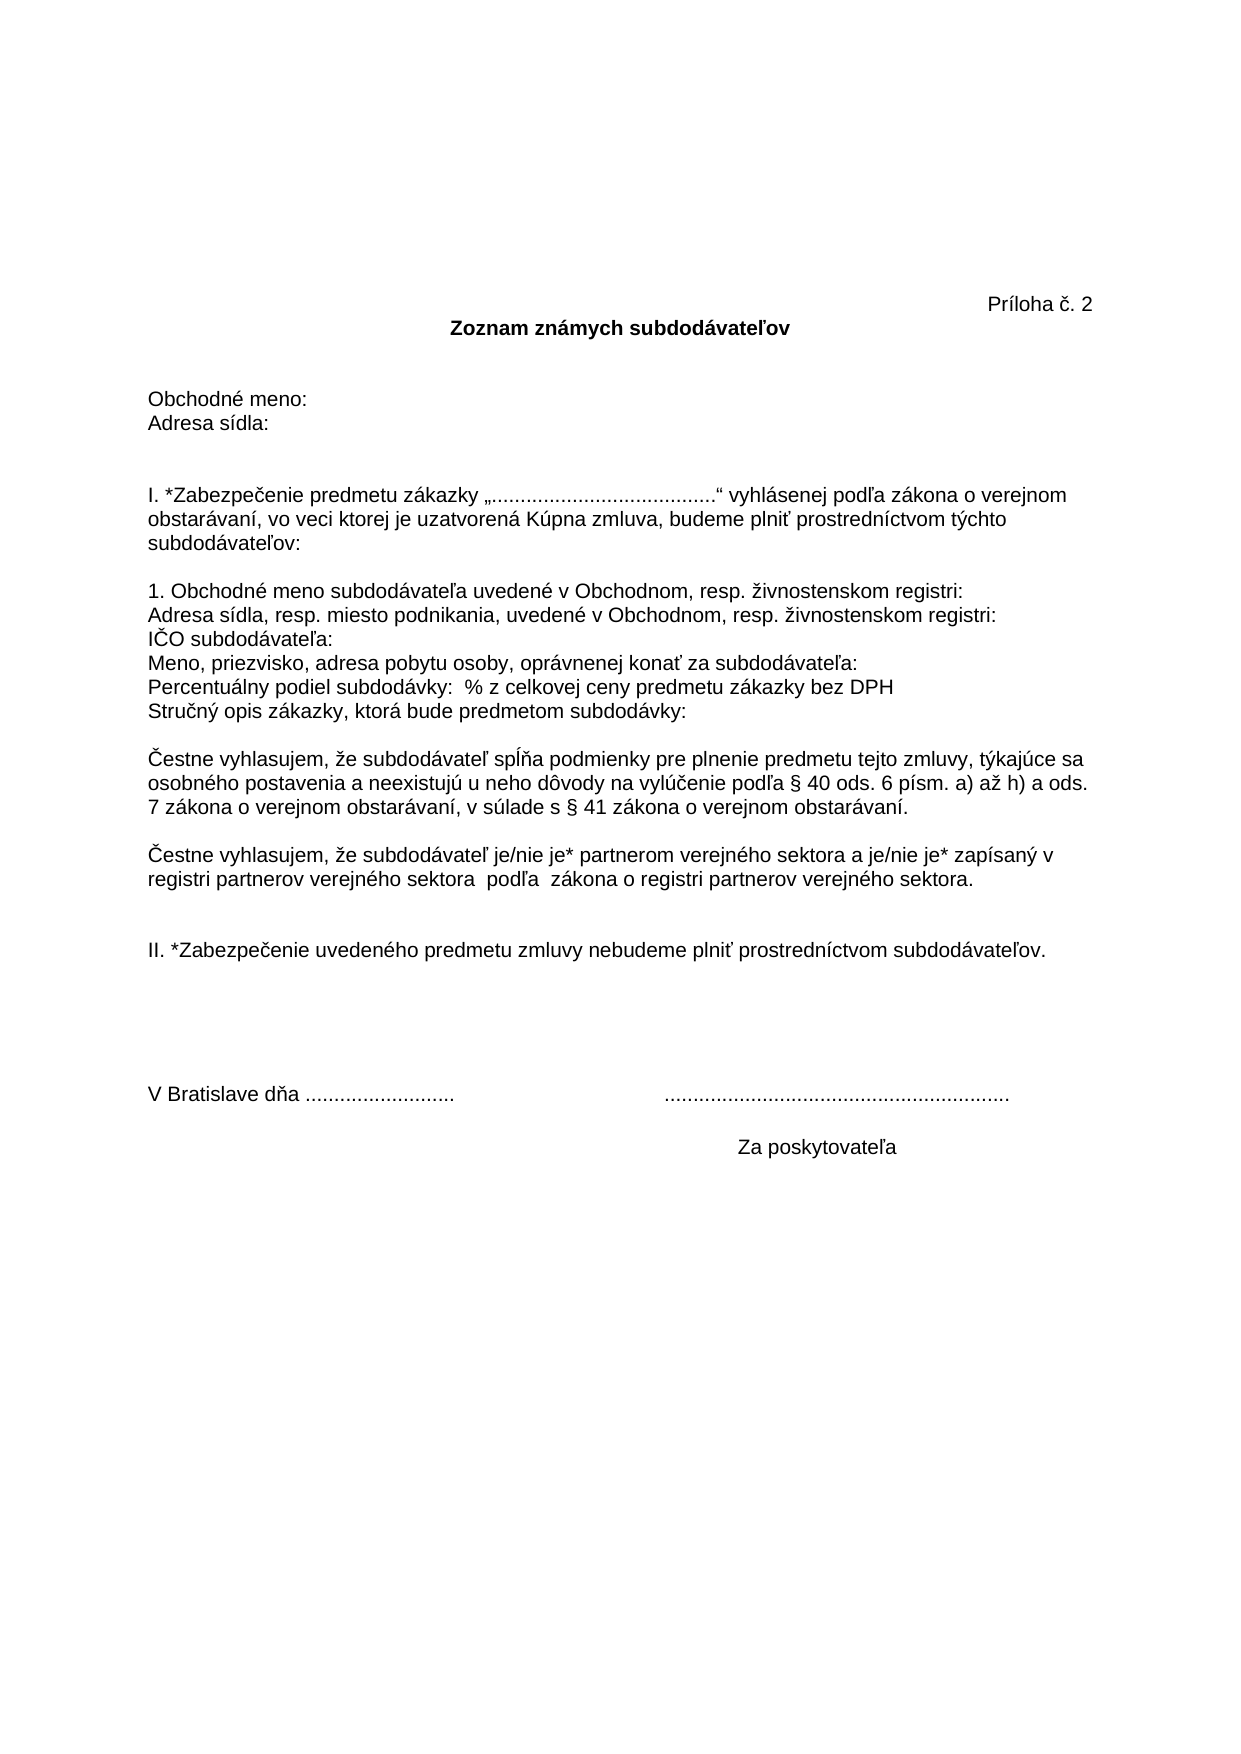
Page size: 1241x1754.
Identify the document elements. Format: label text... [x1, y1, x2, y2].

text Percentuálny podiel subdodávky: % z celkovej ceny predmetu zákazky bez DPH [148, 675, 1093, 699]
text Adresa sídla: [148, 411, 1093, 435]
text Za poskytovateľa [148, 1135, 1093, 1159]
text II. *Zabezpečenie uvedeného predmetu zmluvy nebudeme plniť prostredníctvom subdodávateľov. [148, 938, 1093, 962]
text Príloha č. 2 [148, 291, 1093, 315]
text Meno, priezvisko, adresa pobytu osoby, oprávnenej konať za subdodávateľa: [148, 651, 1093, 675]
text Stručný opis zákazky, ktorá bude predmetom subdodávky: [148, 699, 1093, 723]
text Zoznam známych subdodávateľov [148, 315, 1093, 339]
text Čestne vyhlasujem, že subdodávateľ spĺňa podmienky pre plnenie predmetu tejto zmluvy, týkajúce sa osobného postavenia a neexistujú u neho dôvody na vylúčenie podľa § 40 ods. 6 písm. a) až h) a ods. 7 zákona o verejnom obstarávaní, v súlade s § 41 zákona o verejnom obstarávaní. [148, 747, 1093, 818]
text Adresa sídla, resp. miesto podnikania, uvedené v Obchodnom, resp. živnostenskom registri: [148, 603, 1093, 627]
text Čestne vyhlasujem, že subdodávateľ je/nie je* partnerom verejného sektora a je/nie je* zapísaný v registri partnerov verejného sektora podľa zákona o registri partnerov verejného sektora. [148, 842, 1093, 890]
text V Bratislave dňa .......................... ............................................................ [148, 1082, 1093, 1106]
text IČO subdodávateľa: [148, 627, 1093, 651]
text Obchodné meno: [148, 387, 1093, 411]
text 1. Obchodné meno subdodávateľa uvedené v Obchodnom, resp. živnostenskom registri: [148, 579, 1093, 603]
text I. *Zabezpečenie predmetu zákazky „.......................................“ vyhlásenej podľa zákona o verejnom obstarávaní, vo veci ktorej je uzatvorená Kúpna zmluva, budeme plniť prostredníctvom týchto subdodávateľov: [148, 483, 1093, 555]
